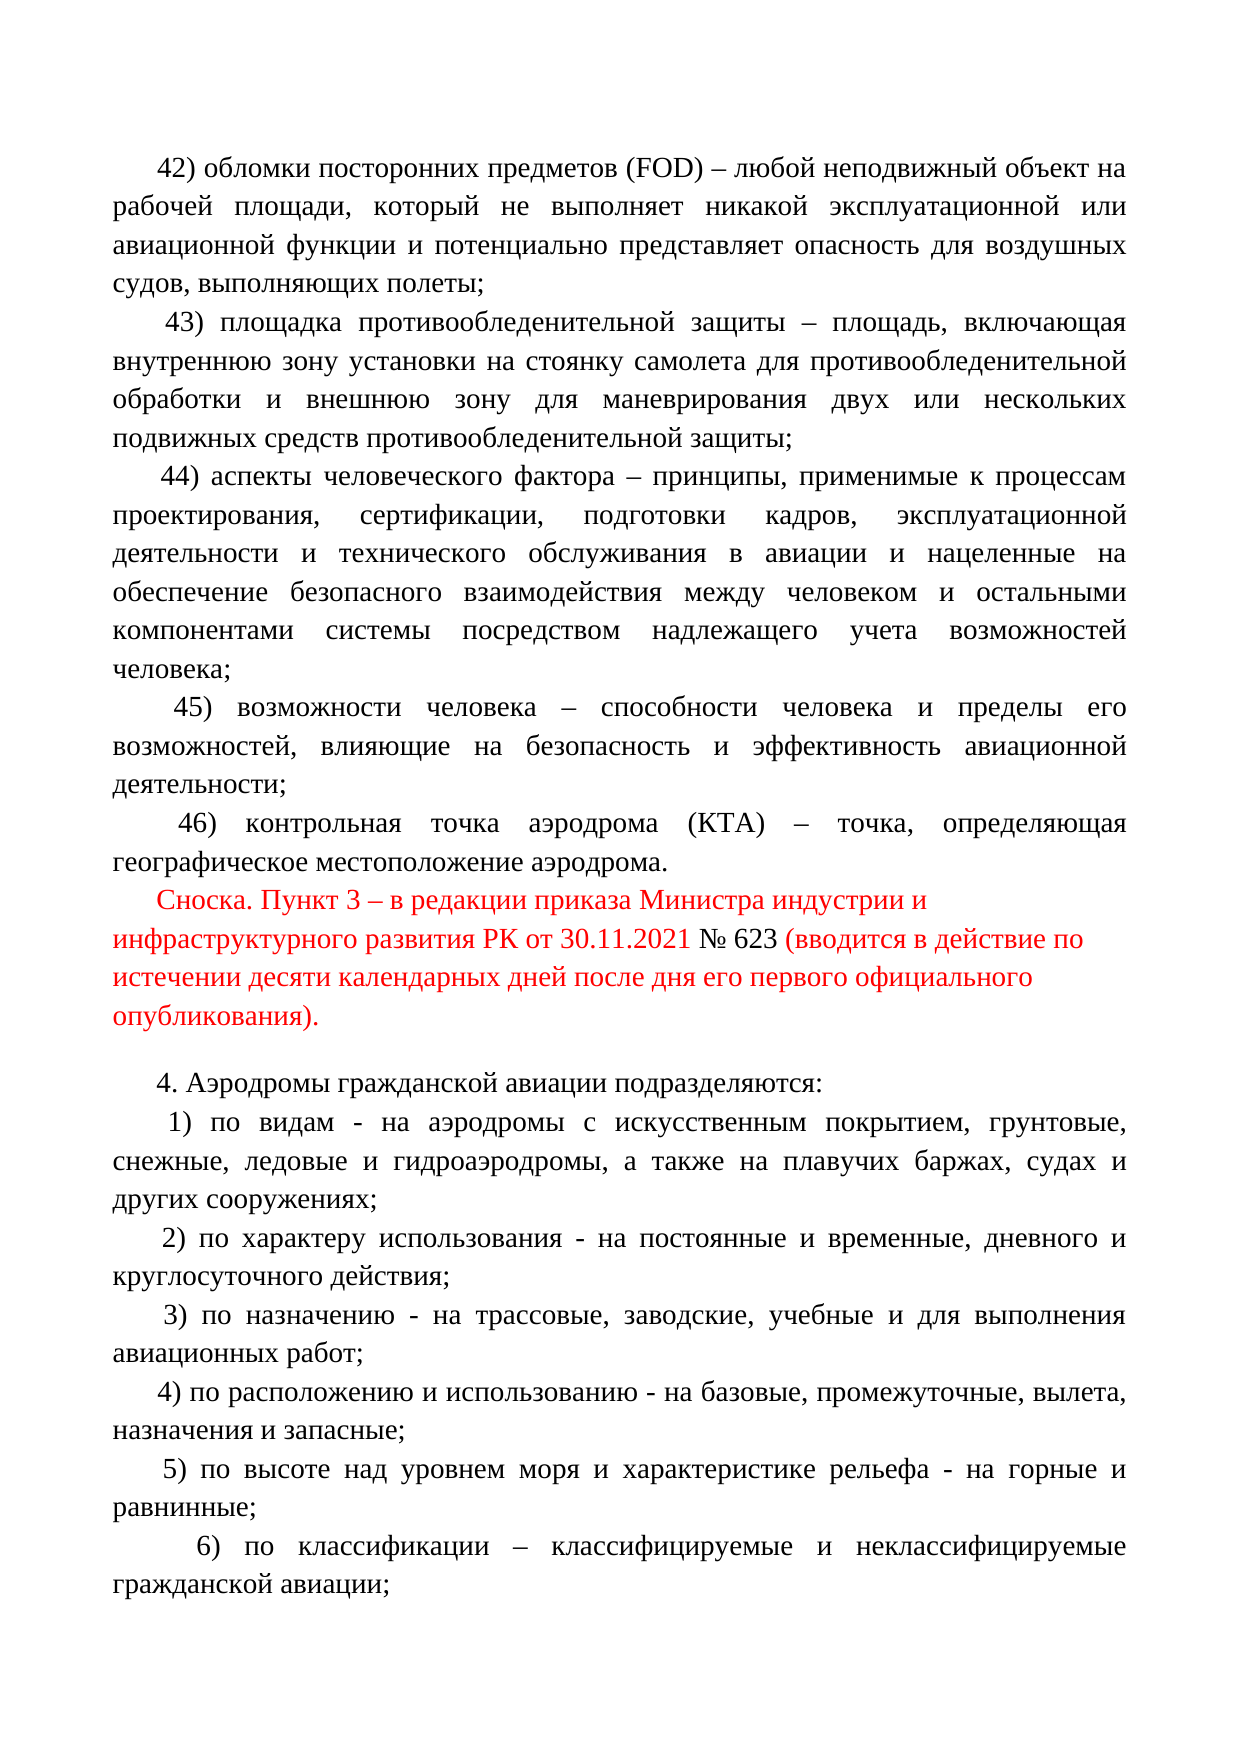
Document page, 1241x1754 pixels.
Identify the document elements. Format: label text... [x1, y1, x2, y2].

text 43) площадка противообледенительной защиты – площадь, включающая внутреннюю зону установки на стоянку самолета для противообледенительной обработки и внешнюю зону для маневрирования двух или нескольких подвижных средств противообледенительной защиты; [112, 304, 1128, 453]
text Сноска. Пункт 3 – в редакции приказа Министра индустрии и инфраструктурного развития РК от 30.11.2021 № 623 (вводится в действие по истечении десяти календарных дней после дня его первого официального опубликования). [112, 882, 1128, 1062]
text 44) аспекты человеческого фактора – принципы, применимые к процессам проектирования, сертификации, подготовки кадров, эксплуатационной деятельности и технического обслуживания в авиации и нацеленные на обеспечение безопасного взаимодействия между человеком и остальными компонентами системы посредством надлежащего учета возможностей человека; [112, 458, 1128, 684]
text 3) по назначению - на трассовые, заводские, учебные и для выполнения авиационных работ; [112, 1297, 1128, 1369]
text 1) по видам - на аэродромы с искусственным покрытием, грунтовые, снежные, ледовые и гидроаэродромы, а также на плавучих баржах, судах и других сооружениях; [112, 1104, 1128, 1215]
text 2) по характеру использования - на постоянные и временные, дневного и круглосуточного действия; [112, 1220, 1128, 1292]
text 6) по классификации – классифицируемые и неклассифицируемые гражданской авиации; [112, 1528, 1128, 1600]
text 42) обломки посторонних предметов (FOD) – любой неподвижный объект на рабочей площади, который не выполняет никакой эксплуатационной или авиационной функции и потенциально представляет опасность для воздушных судов, выполняющих полеты; [112, 150, 1128, 299]
text 5) по высоте над уровнем моря и характеристике рельефа - на горные и равнинные; [112, 1451, 1128, 1523]
text 46) контрольная точка аэродрома (КТА) – точка, определяющая географическое местоположение аэродрома. [112, 805, 1128, 877]
text 4. Аэродромы гражданской авиации подразделяются: [112, 1066, 1128, 1099]
text 45) возможности человека – способности человека и пределы его возможностей, влияющие на безопасность и эффективность авиационной деятельности; [112, 689, 1128, 800]
text 4) по расположению и использованию - на базовые, промежуточные, вылета, назначения и запасные; [112, 1374, 1128, 1446]
